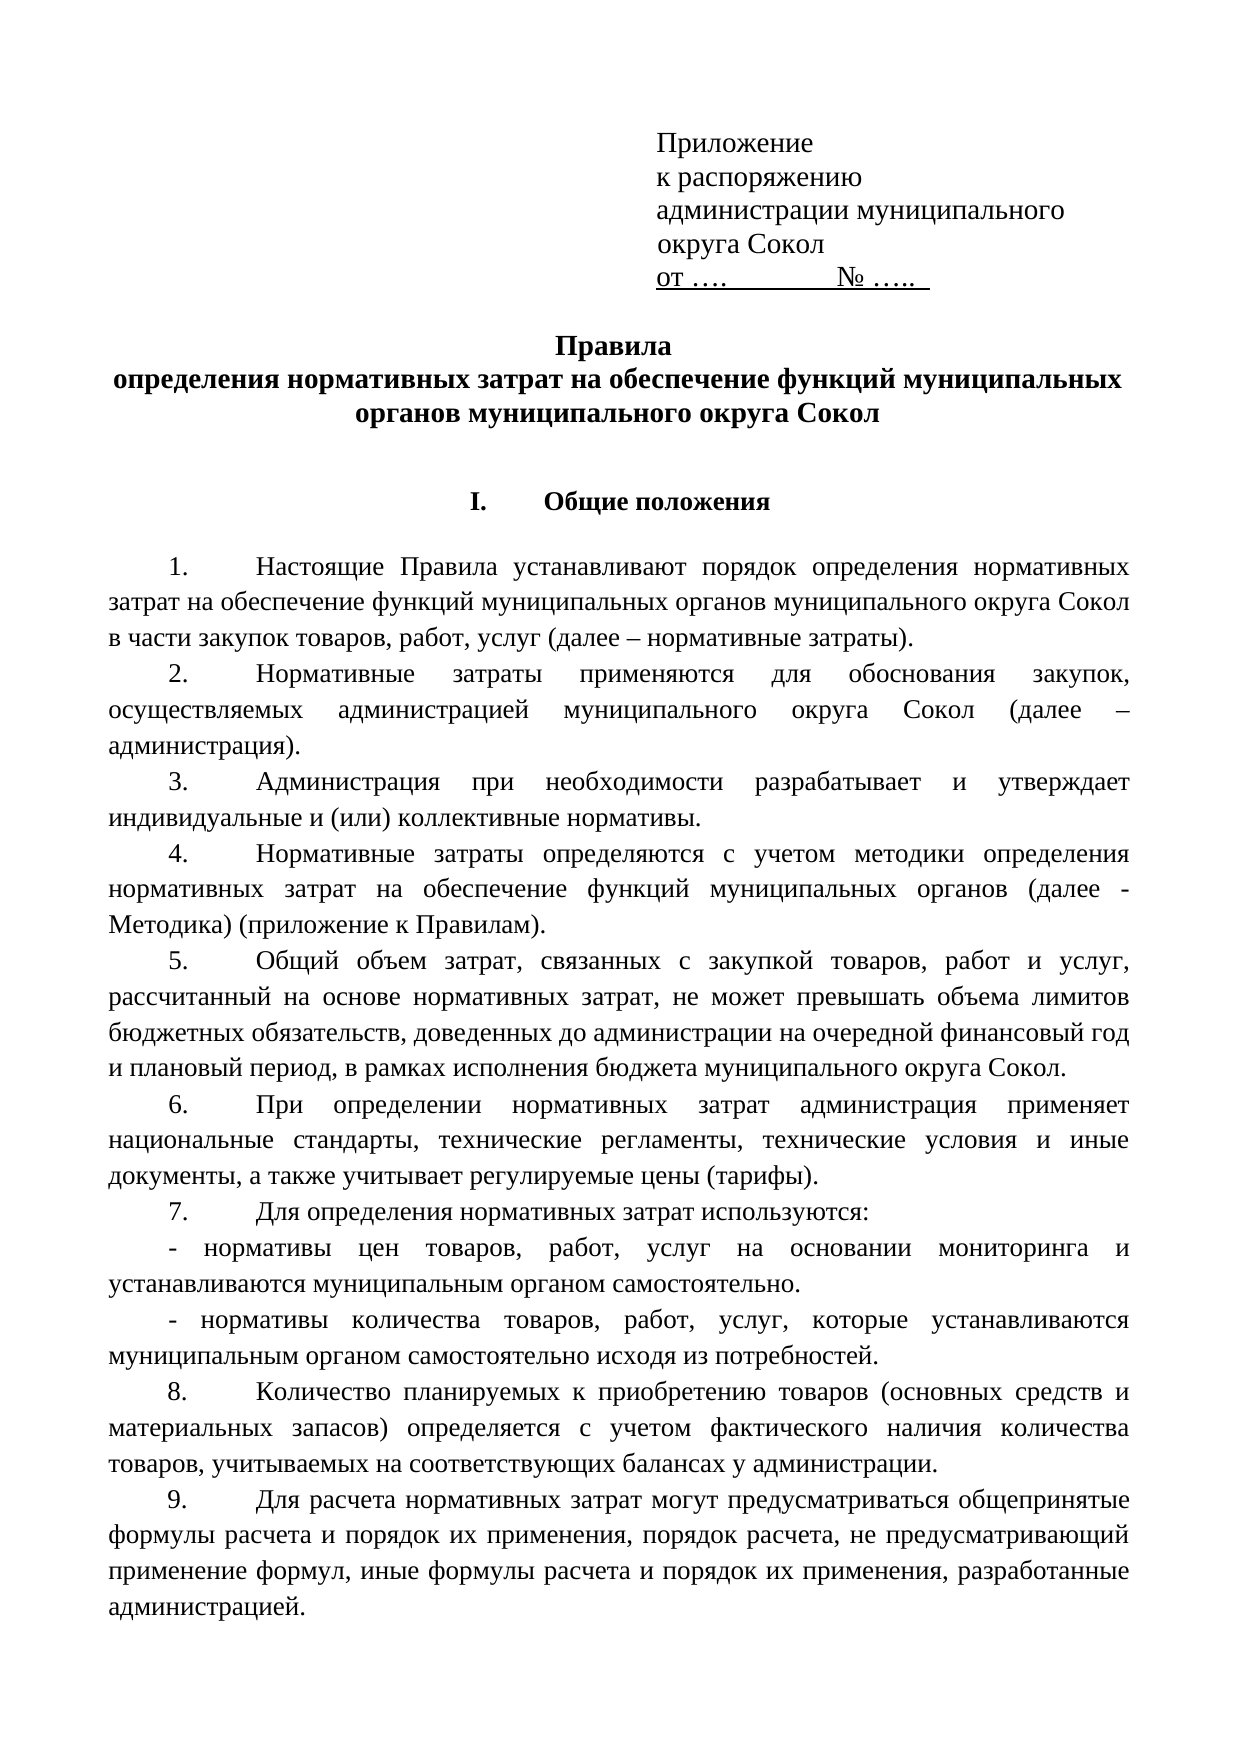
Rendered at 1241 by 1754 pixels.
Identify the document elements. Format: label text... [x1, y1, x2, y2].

list Администрация при необходимости разрабатывает и утверждает индивидуальные и (или) коллективные нормативы. [108, 765, 1131, 832]
text Приложение [656, 125, 1127, 159]
list Общие положения [108, 485, 1132, 516]
text 8. Количество планируемых к приобретению товаров (основных средств и материальных запасов) определяется с учетом фактического наличия количества товаров, учитываемых на соответствующих балансах у администрации. [108, 1375, 1131, 1478]
list Для определения нормативных затрат используются: [108, 1195, 1131, 1226]
text - нормативы цен товаров, работ, услуг на основании мониторинга и устанавливаются муниципальным органом самостоятельно. [108, 1231, 1131, 1298]
list При определении нормативных затрат администрация применяет национальные стандарты, технические регламенты, технические условия и иные документы, а также учитывает регулируемые цены (тарифы). [108, 1088, 1131, 1190]
text администрации муниципального округа Сокол [656, 192, 1127, 259]
list Общий объем затрат, связанных с закупкой товаров, работ и услуг, рассчитанный на основе нормативных затрат, не может превышать объема лимитов бюджетных обязательств, доведенных до администрации на очередной финансовый год и плановый период, в рамках исполнения бюджета муниципального округа Сокол. [108, 944, 1131, 1083]
text 9. Для расчета нормативных затрат могут предусматриваться общепринятые формулы расчета и порядок их применения, порядок расчета, не предусматривающий применение формул, иные формулы расчета и порядок их применения, разработанные администрацией. [108, 1483, 1131, 1621]
list Нормативные затраты определяются с учетом методики определения нормативных затрат на обеспечение функций муниципальных органов (далее - Методика) (приложение к Правилам). [108, 837, 1131, 939]
text к распоряжению [656, 159, 1127, 192]
subtitle Правила определения нормативных затрат на обеспечение функций муниципальных органов муниципального округа Сокол [107, 328, 1127, 428]
text от …. № ….. [656, 259, 1127, 293]
list Нормативные затраты применяются для обоснования закупок, осуществляемых администрацией муниципального округа Сокол (далее – администрация). [108, 657, 1131, 760]
list Настоящие Правила устанавливают порядок определения нормативных затрат на обеспечение функций муниципальных органов муниципального округа Сокол в части закупок товаров, работ, услуг (далее – нормативные затраты). [108, 550, 1131, 652]
text - нормативы количества товаров, работ, услуг, которые устанавливаются муниципальным органом самостоятельно исходя из потребностей. [108, 1303, 1131, 1370]
